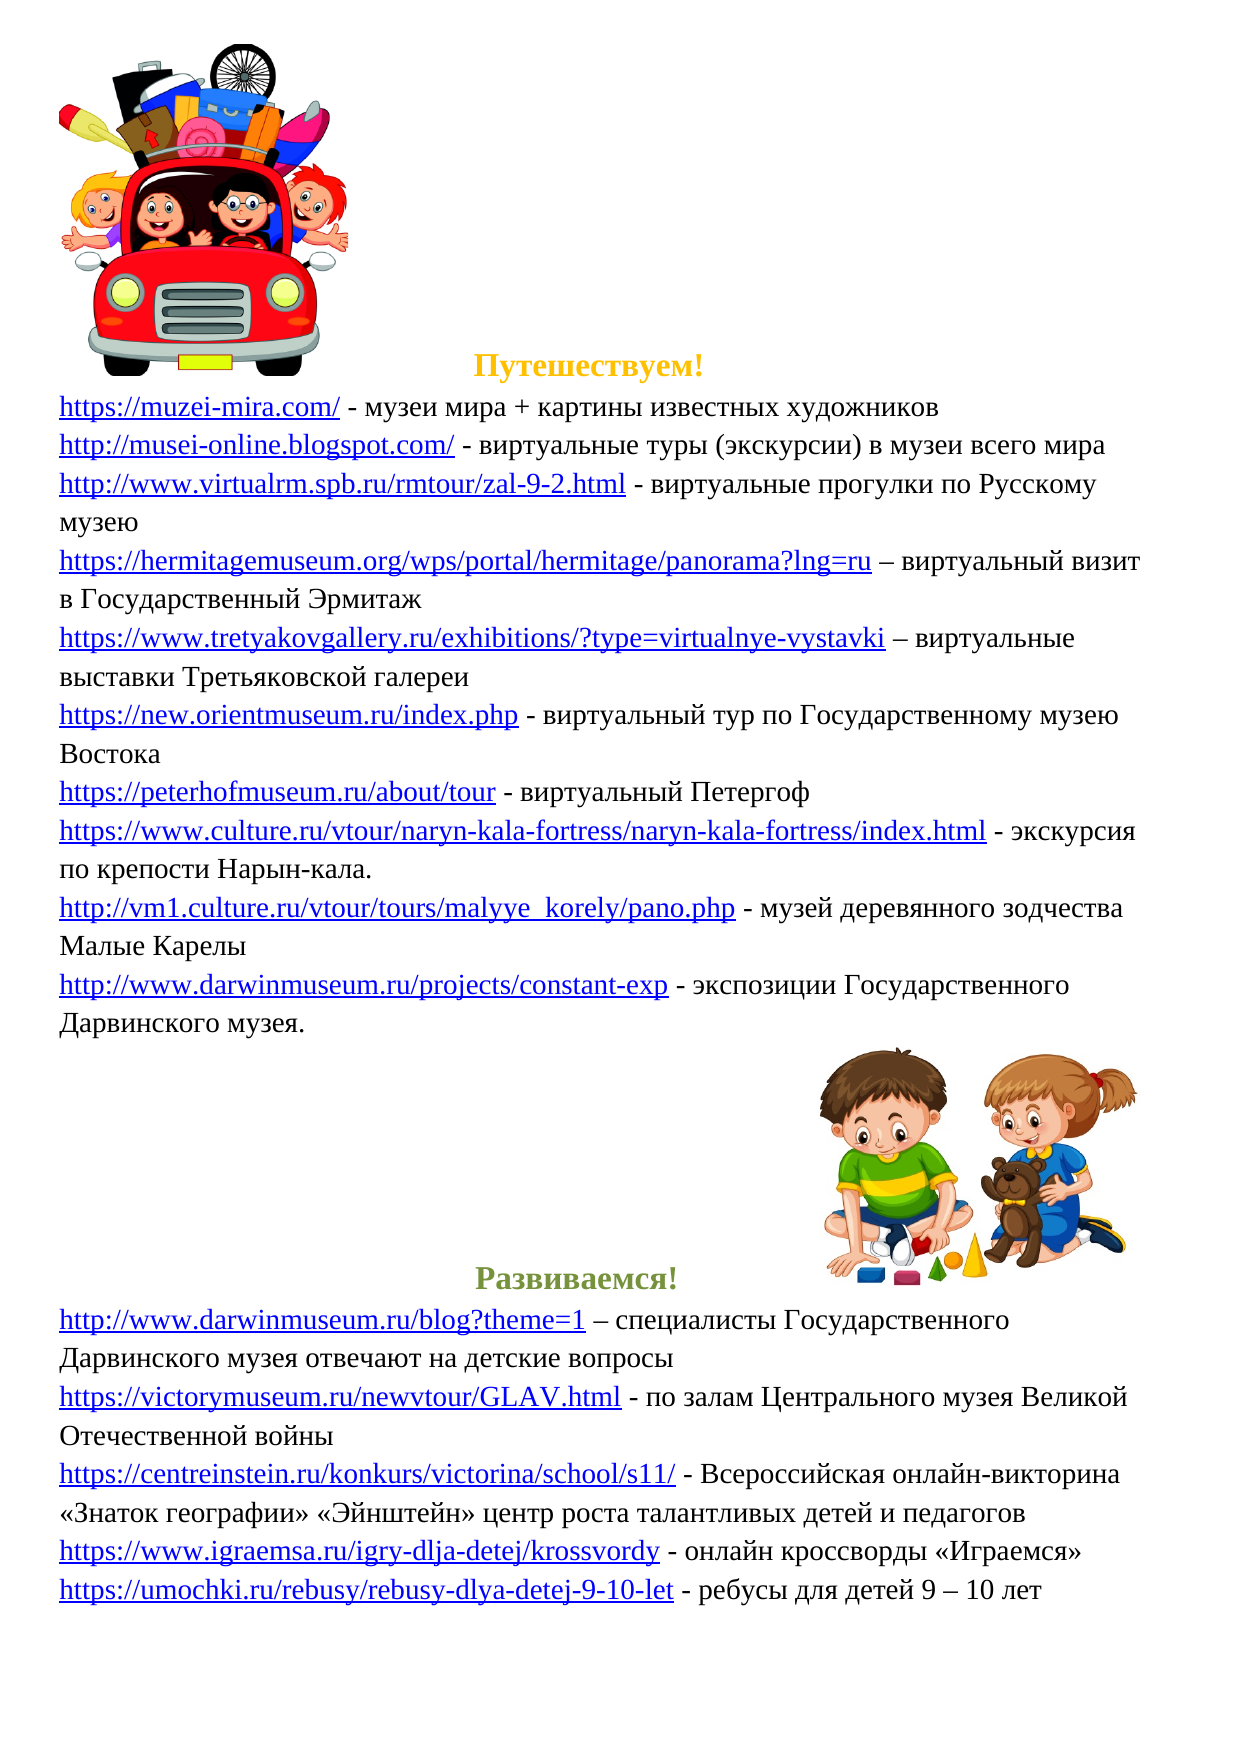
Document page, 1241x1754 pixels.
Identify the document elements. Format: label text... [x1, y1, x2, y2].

text http://www.virtualrm.spb.ru/rmtour/zal-9-2.html - виртуальные прогулки по Русскому музею [59, 466, 1152, 538]
text https://www.tretyakovgallery.ru/exhibitions/?type=virtualnye-vystavki – виртуальные выставки Третьяковской галереи [59, 620, 1152, 692]
text https://peterhofmuseum.ru/about/tour - виртуальный Петергоф [59, 774, 1152, 808]
picture [817, 1044, 1140, 1289]
text http://www.darwinmuseum.ru/projects/constant-exp - экспозиции Государственного Дарвинского музея. [59, 967, 1152, 1039]
text https://new.orientmuseum.ru/index.php - виртуальный тур по Государственному музею Востока [59, 697, 1152, 769]
text https://www.igraemsa.ru/igry-dlja-detej/krossvordy - онлайн кроссворды «Играемся» [59, 1533, 1152, 1567]
text https://centreinstein.ru/konkurs/victorina/school/s11/ - Всероссийская онлайн-викторина «Знаток географии» «Эйнштейн» центр роста талантливых детей и педагогов [59, 1456, 1152, 1528]
text https://hermitagemuseum.org/wps/portal/hermitage/panorama?lng=ru – виртуальный визит в Государственный Эрмитаж [59, 543, 1152, 615]
text https://muzei-mira.com/ - музеи мира + картины известных художников [59, 389, 1152, 422]
text http://www.darwinmuseum.ru/blog?theme=1 – специалисты Государственного Дарвинского музея отвечают на детские вопросы [59, 1302, 1152, 1374]
text http://musei-online.blogspot.com/ - виртуальные туры (экскурсии) в музеи всего мира [59, 427, 1152, 461]
text https://victorymuseum.ru/newvtour/GLAV.html - по залам Центрального музея Великой Отечественной войны [59, 1379, 1152, 1451]
text https://umochki.ru/rebusy/rebusy-dlya-detej-9-10-let - ребусы для детей 9 – 10 лет [59, 1572, 1152, 1605]
text https://www.culture.ru/vtour/naryn-kala-fortress/naryn-kala-fortress/index.html - экскурсия по крепости Нарын-кала. [59, 813, 1152, 885]
picture [59, 44, 349, 376]
text http://vm1.culture.ru/vtour/tours/malyye_korely/pano.php - музей деревянного зодчества Малые Карелы [59, 890, 1152, 962]
